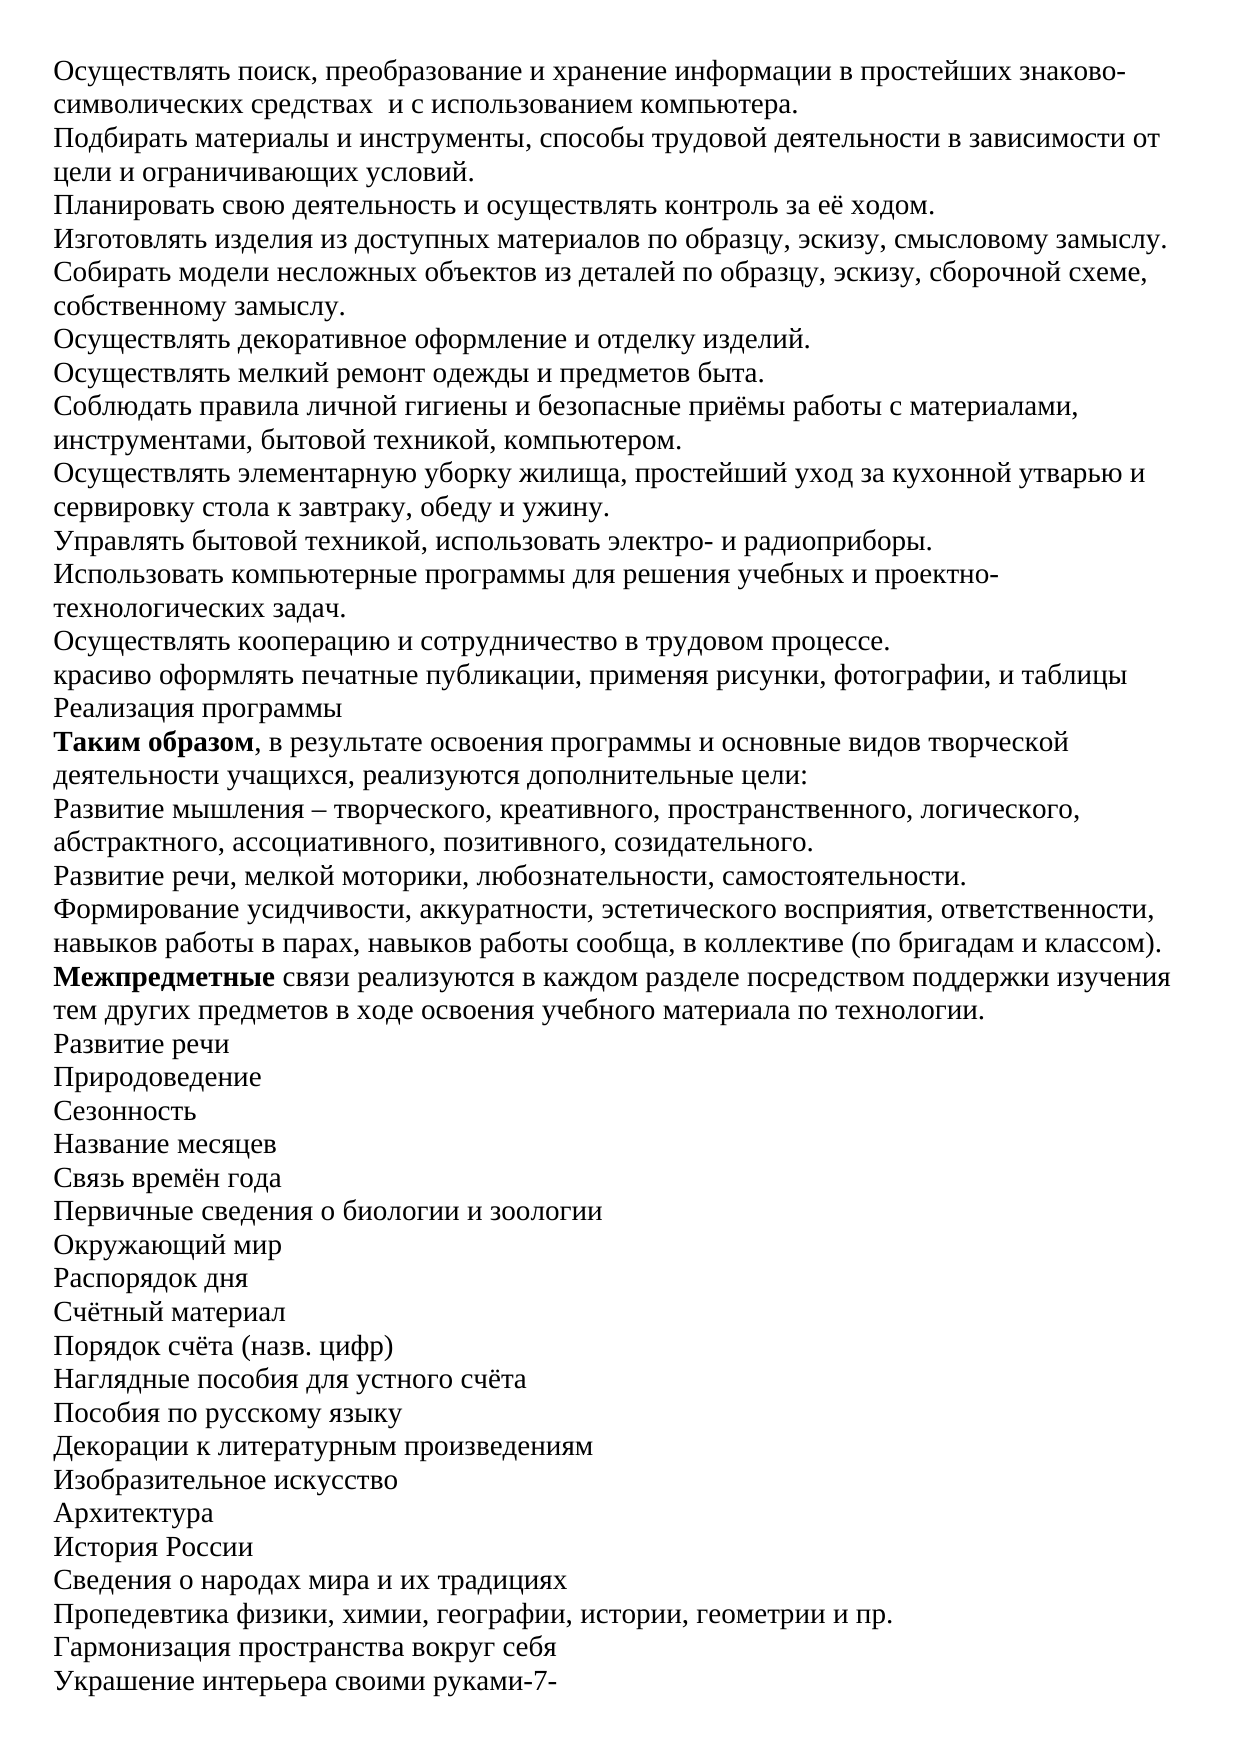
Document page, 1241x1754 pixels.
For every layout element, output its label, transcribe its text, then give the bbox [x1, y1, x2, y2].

text Развитие речи, мелкой моторики, любознательности, самостоятельности. [53, 858, 1187, 892]
text красиво оформлять печатные публикации, применяя рисунки, фотографии, и таблицы [53, 657, 1187, 690]
text История России [53, 1529, 1187, 1562]
text Связь времён года [53, 1160, 1187, 1193]
text Реализация программы [53, 690, 1187, 724]
text Сезонность [53, 1093, 1187, 1126]
text Природоведение [53, 1059, 1187, 1093]
text Счётный материал [53, 1294, 1187, 1328]
text Осуществлять элементарную уборку жилища, простейший уход за кухонной утварью и сервировку стола к завтраку, обеду и ужину. [53, 456, 1187, 523]
text Наглядные пособия для устного счёта [53, 1361, 1187, 1395]
text Осуществлять мелкий ремонт одежды и предметов быта. [53, 355, 1187, 388]
text Управлять бытовой техникой, использовать электро- и радиоприборы. [53, 523, 1187, 556]
text Архитектура [53, 1495, 1187, 1529]
text Осуществлять декоративное оформление и отделку изделий. [53, 321, 1187, 355]
text Распорядок дня [53, 1261, 1187, 1294]
text Пособия по русскому языку [53, 1395, 1187, 1428]
text Планировать свою деятельность и осуществлять контроль за её ходом. [53, 187, 1187, 221]
text Сведения о народах мира и их традициях [53, 1562, 1187, 1596]
text Пропедевтика физики, химии, географии, истории, геометрии и пр. [53, 1596, 1187, 1629]
text Украшение интерьера своими руками-7- [53, 1663, 1187, 1697]
text Соблюдать правила личной гигиены и безопасные приёмы работы с материалами, инструментами, бытовой техникой, компьютером. [53, 388, 1187, 456]
text Осуществлять поиск, преобразование и хранение информации в простейших знаково-символических средствах и с использованием компьютера. [53, 53, 1187, 120]
text Изготовлять изделия из доступных материалов по образцу, эскизу, смысловому замыслу. [53, 221, 1187, 254]
text Формирование усидчивости, аккуратности, эстетического восприятия, ответственности, навыков работы в парах, навыков работы сообща, в коллективе (по бригадам и классом). [53, 892, 1187, 959]
text Развитие мышления – творческого, креативного, пространственного, логического, абстрактного, ассоциативного, позитивного, созидательного. [53, 791, 1187, 858]
text Декорации к литературным произведениям [53, 1428, 1187, 1462]
text Осуществлять кооперацию и сотрудничество в трудовом процессе. [53, 623, 1187, 657]
text Подбирать материалы и инструменты, способы трудовой деятельности в зависимости от цели и ограничивающих условий. [53, 120, 1187, 187]
text Таким образом, в результате освоения программы и основные видов творческой деятельности учащихся, реализуются дополнительные цели: [53, 724, 1187, 791]
text Гармонизация пространства вокруг себя [53, 1629, 1187, 1663]
text Название месяцев [53, 1126, 1187, 1160]
text Порядок счёта (назв. цифр) [53, 1328, 1187, 1361]
text Изобразительное искусство [53, 1462, 1187, 1495]
text Первичные сведения о биологии и зоологии [53, 1193, 1187, 1227]
text Собирать модели несложных объектов из деталей по образцу, эскизу, сборочной схеме, собственному замыслу. [53, 254, 1187, 321]
text Использовать компьютерные программы для решения учебных и проектно-технологических задач. [53, 556, 1187, 623]
text Окружающий мир [53, 1227, 1187, 1261]
text Развитие речи [53, 1026, 1187, 1059]
text Межпредметные связи реализуются в каждом разделе посредством поддержки изучения тем других предметов в ходе освоения учебного материала по технологии. [53, 959, 1187, 1026]
